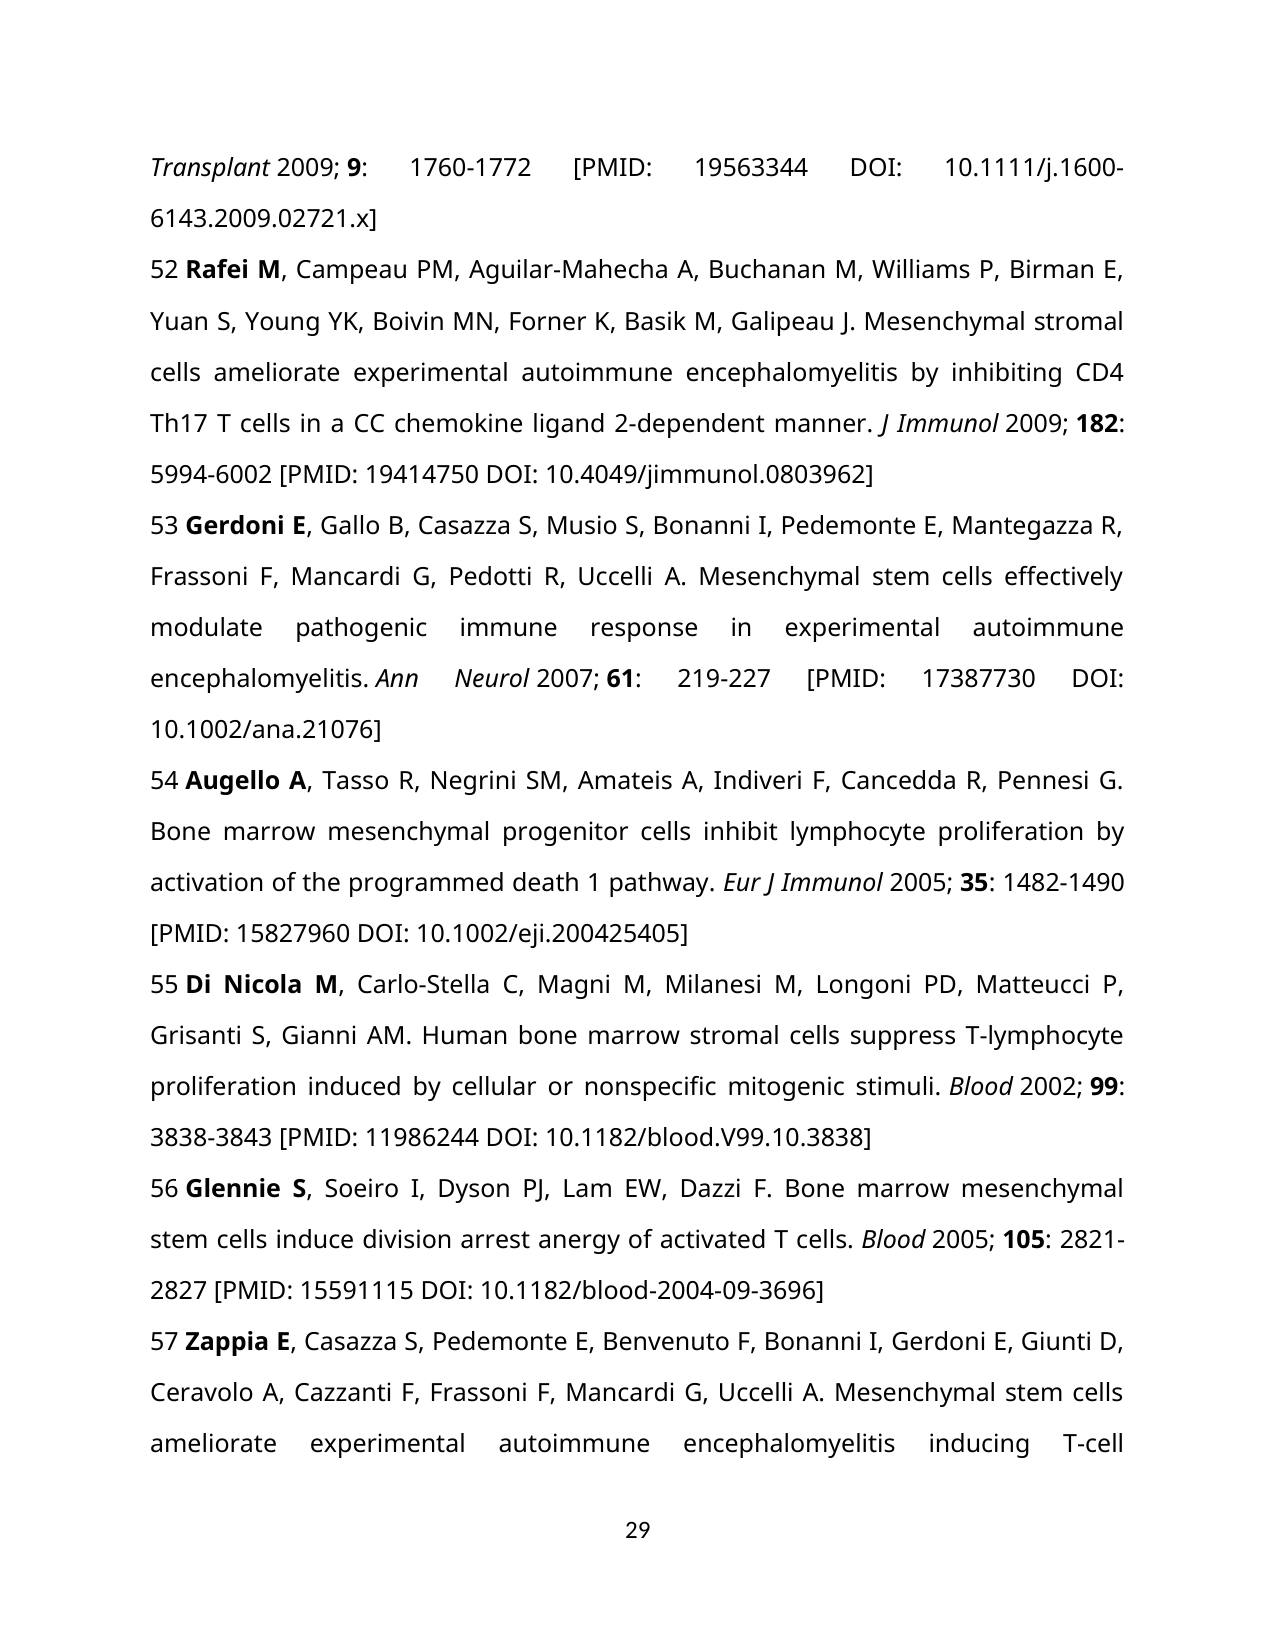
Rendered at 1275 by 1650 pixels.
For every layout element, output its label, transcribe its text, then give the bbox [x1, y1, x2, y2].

text 54 Augello A, Tasso R, Negrini SM, Amateis A, Indiveri F, Cancedda R, Pennesi G. Bone marrow mesenchymal progenitor cells inhibit lymphocyte proliferation by activation of the programmed death 1 pathway. Eur J Immunol 2005; 35: 1482-1490 [PMID: 15827960 DOI: 10.1002/eji.200425405] [150, 762, 1125, 950]
text 55 Di Nicola M, Carlo-Stella C, Magni M, Milanesi M, Longoni PD, Matteucci P, Grisanti S, Gianni AM. Human bone marrow stromal cells suppress T-lymphocyte proliferation induced by cellular or nonspecific mitogenic stimuli. Blood 2002; 99: 3838-3843 [PMID: 11986244 DOI: 10.1182/blood.V99.10.3838] [150, 967, 1125, 1154]
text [150, 150, 1125, 235]
text 56 Glennie S, Soeiro I, Dyson PJ, Lam EW, Dazzi F. Bone marrow mesenchymal stem cells induce division arrest anergy of activated T cells. Blood 2005; 105: 2821-2827 [PMID: 15591115 DOI: 10.1182/blood-2004-09-3696] [150, 1171, 1125, 1307]
text 53 Gerdoni E, Gallo B, Casazza S, Musio S, Bonanni I, Pedemonte E, Mantegazza R, Frassoni F, Mancardi G, Pedotti R, Uccelli A. Mesenchymal stem cells effectively modulate pathogenic immune response in experimental autoimmune encephalomyelitis. Ann Neurol 2007; 61: 219-227 [PMID: 17387730 DOI: 10.1002/ana.21076] [150, 507, 1125, 746]
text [150, 1324, 1125, 1460]
text 52 Rafei M, Campeau PM, Aguilar-Mahecha A, Buchanan M, Williams P, Birman E, Yuan S, Young YK, Boivin MN, Forner K, Basik M, Galipeau J. Mesenchymal stromal cells ameliorate experimental autoimmune encephalomyelitis by inhibiting CD4 Th17 T cells in a CC chemokine ligand 2-dependent manner. J Immunol 2009; 182: 5994-6002 [PMID: 19414750 DOI: 10.4049/jimmunol.0803962] [150, 252, 1125, 490]
